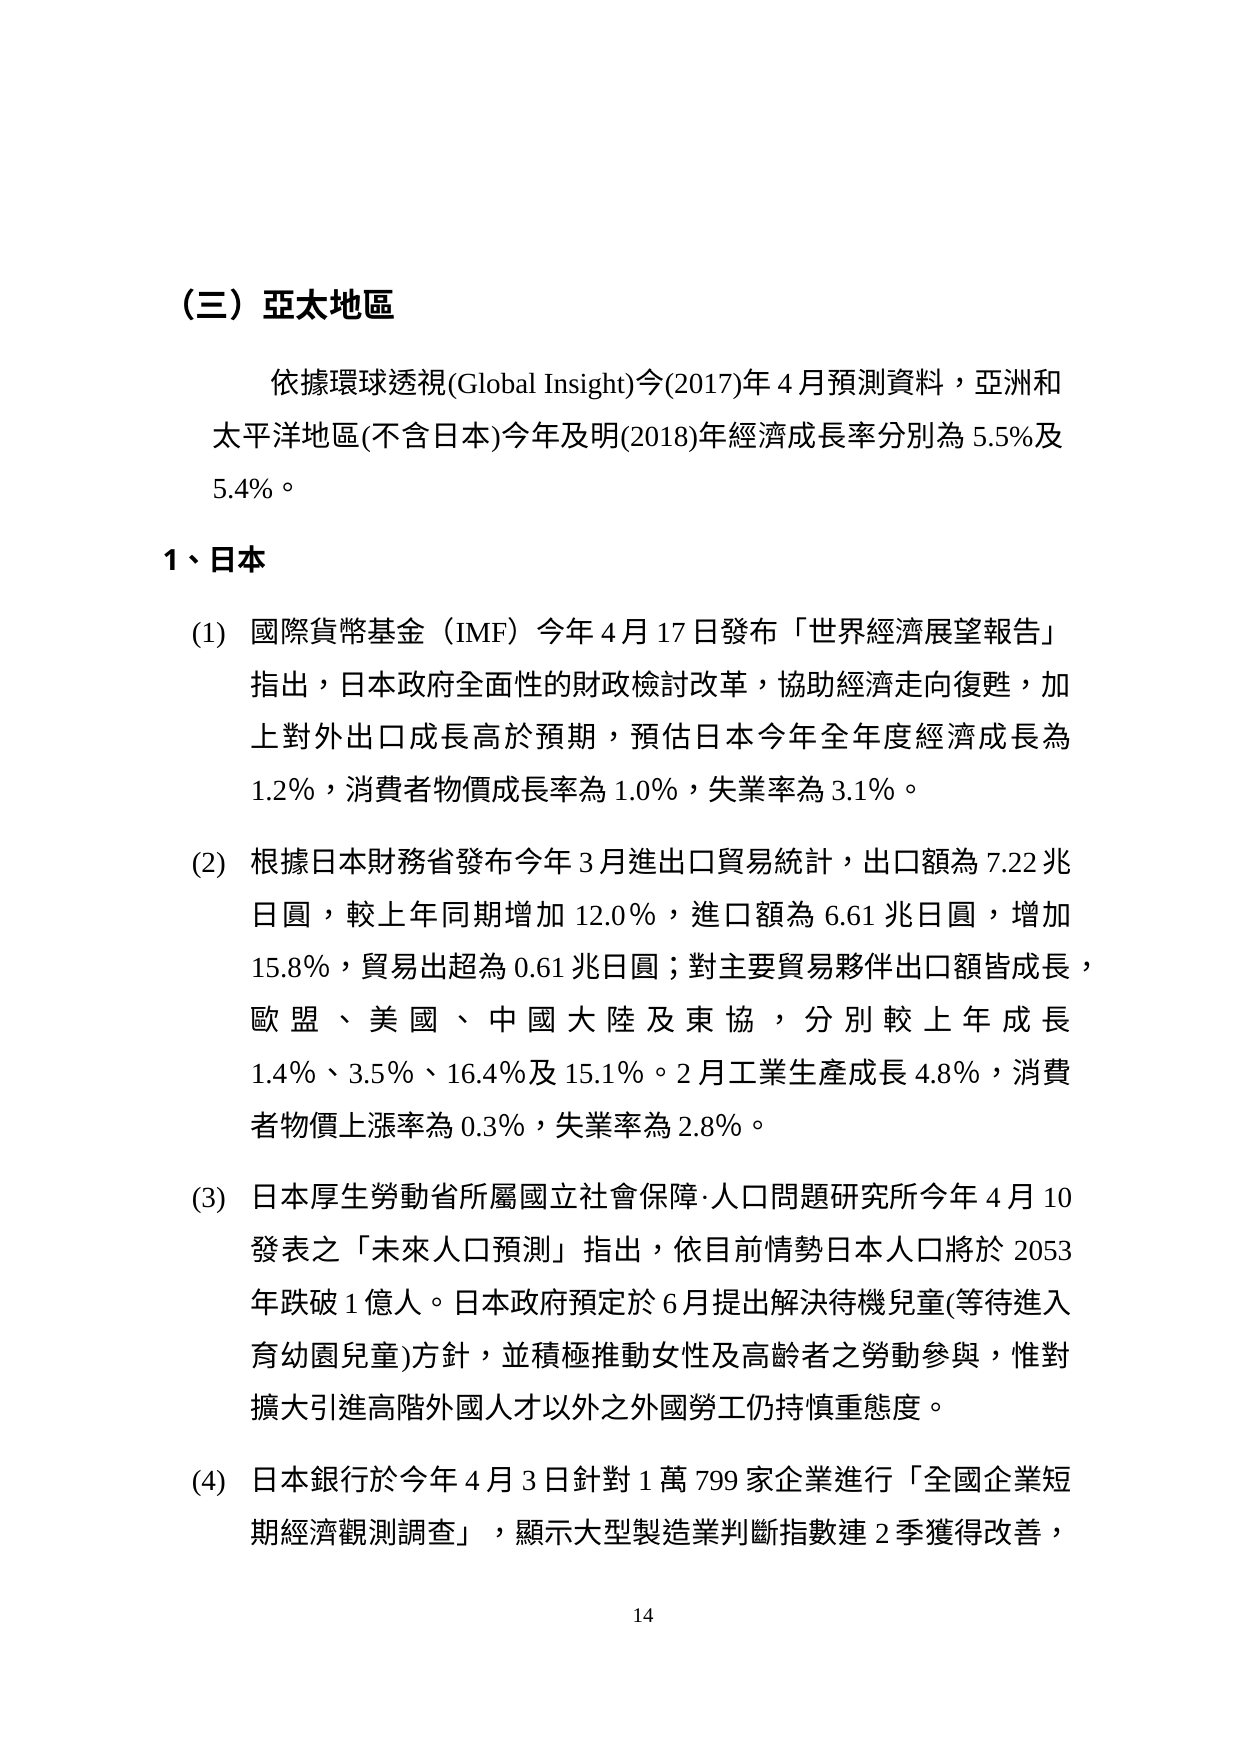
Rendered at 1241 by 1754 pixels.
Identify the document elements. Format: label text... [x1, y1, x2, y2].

list 根據日本財務省發布今年3月進出口貿易統計，出口額為7.22兆日圓，較上年同期增加12.0％，進口額為6.61兆日圓，增加15.8％，貿易出超為0.61兆日圓；對主要貿易夥伴出口額皆成長，歐盟、美國、中國大陸及東協，分別較上年成長1.4％、3.5％、16.4％及15.1％。2月工業生產成長4.8％，消費者物價上漲率為0.3％，失業率為2.8％。 [192, 838, 1072, 1144]
text 依據環球透視(Global Insight)今(2017)年4月預測資料，亞洲和太平洋地區(不含日本)今年及明(2018)年經濟成長率分別為5.5%及5.4%。 [212, 359, 1063, 507]
text （三）亞太地區 [162, 266, 1054, 341]
text 1、日本 [162, 537, 1054, 579]
list 國際貨幣基金（IMF）今年4月17日發布「世界經濟展望報告」指出，日本政府全面性的財政檢討改革，協助經濟走向復甦，加上對外出口成長高於預期，預估日本今年全年度經濟成長為1.2％，消費者物價成長率為1.0％，失業率為3.1％。 [192, 608, 1072, 809]
list 日本銀行於今年4月3日針對1萬799家企業進行「全國企業短期經濟觀測調查」，顯示大型製造業判斷指數連2季獲得改善，主因去年日幣貶值帶動出口增加。惟個人消費力道仍疲弱，且日幣貶值刺激景氣之動能不知可持續多久；另該調查中，雇用相關指數，呈現人手不足現象，使企業對未來景氣維持謹慎態度。 [192, 1457, 1072, 1552]
list 日本厚生勞動省所屬國立社會保障·人口問題研究所今年4月10發表之「未來人口預測」指出，依目前情勢日本人口將於2053年跌破1億人。日本政府預定於6月提出解決待機兒童(等待進入育幼園兒童)方針，並積極推動女性及高齡者之勞動參與，惟對擴大引進高階外國人才以外之外國勞工仍持慎重態度。 [192, 1174, 1072, 1427]
